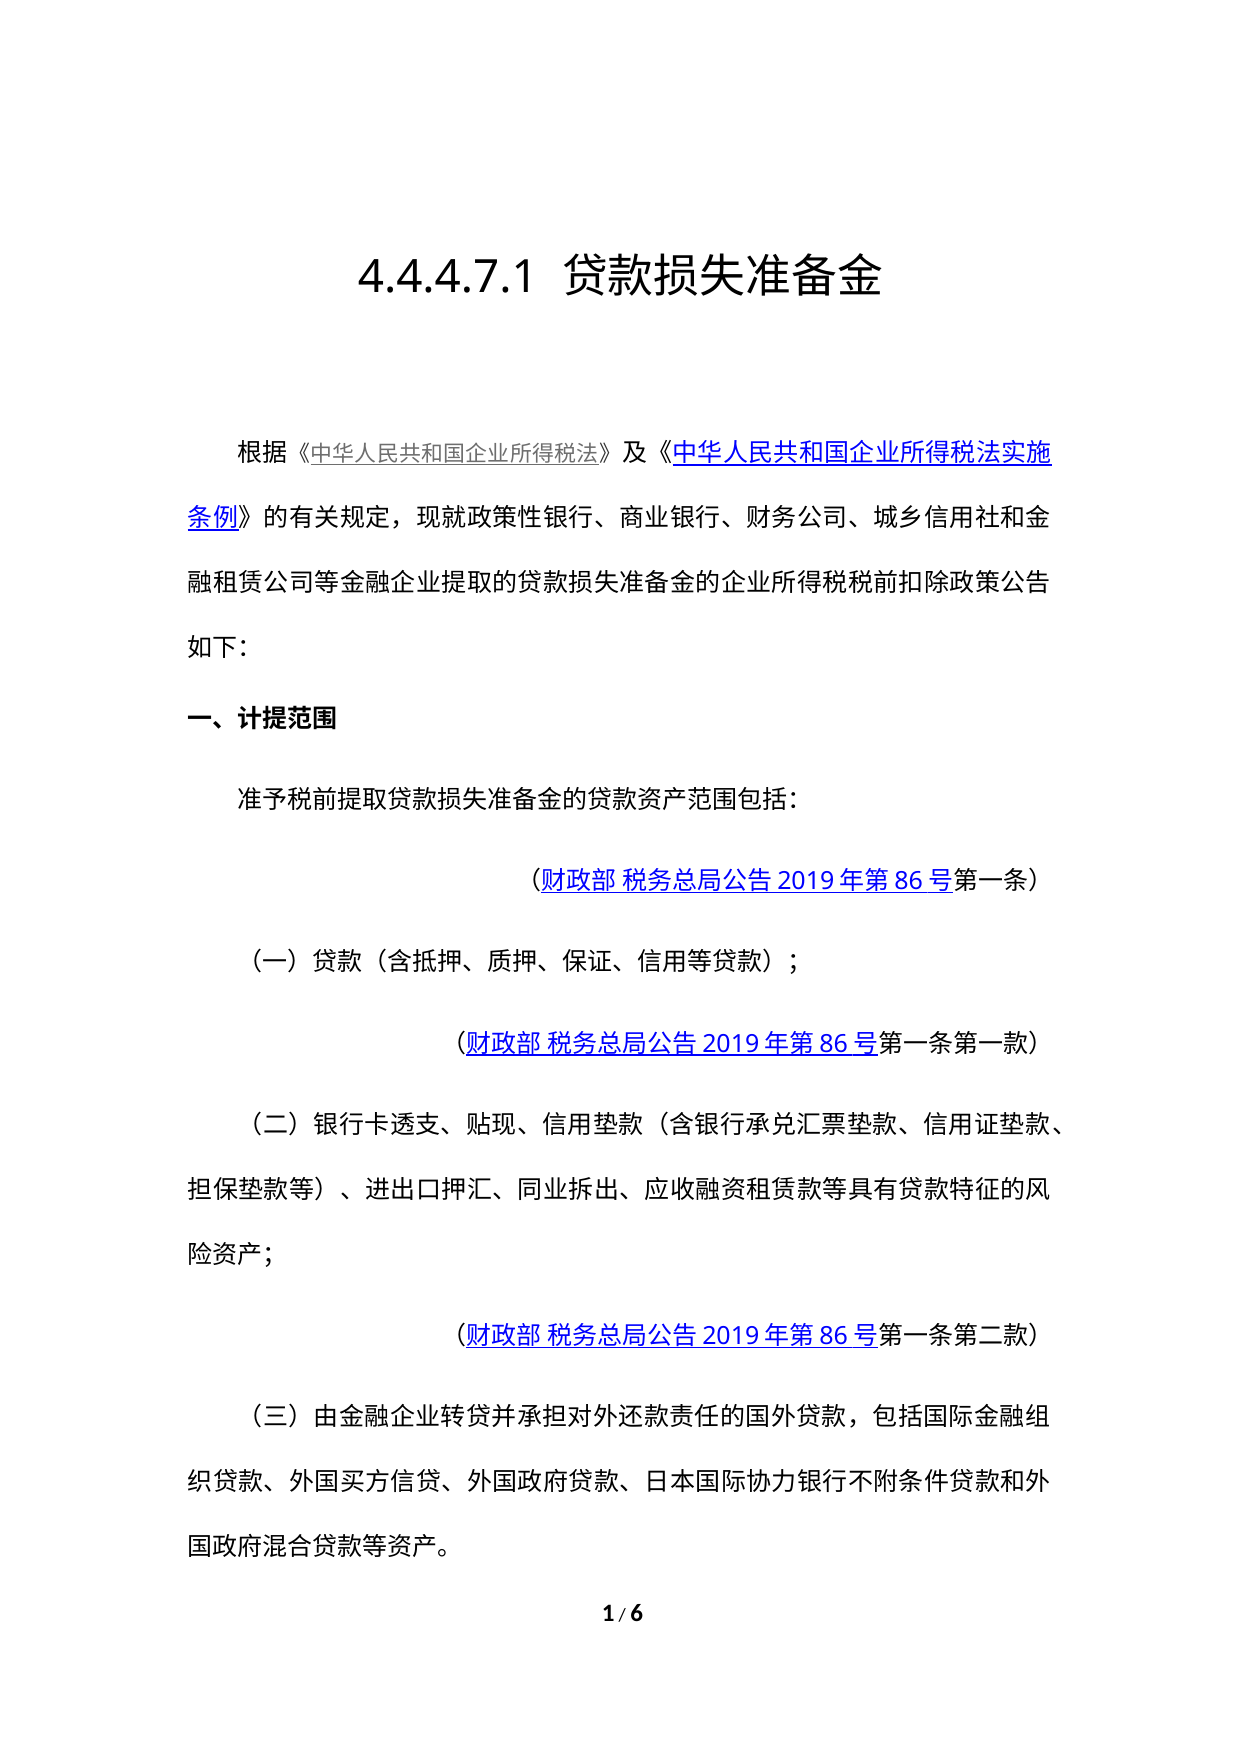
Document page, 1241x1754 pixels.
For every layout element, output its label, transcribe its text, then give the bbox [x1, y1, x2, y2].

text （财政部 税务总局公告2019年第86号第一条） [187, 846, 1053, 911]
text （二）银行卡透支、贴现、信用垫款（含银行承兑汇票垫款、信用证垫款、担保垫款等）、进出口押汇、同业拆出、应收融资租赁款等具有贷款特征的风险资产； [187, 1090, 1053, 1285]
text （财政部 税务总局公告2019年第86号第一条第一款） [187, 1009, 1053, 1074]
text （三）由金融企业转贷并承担对外还款责任的国外贷款，包括国际金融组织贷款、外国买方信贷、外国政府贷款、日本国际协力银行不附条件贷款和外国政府混合贷款等资产。 [187, 1382, 1053, 1577]
text （一）贷款（含抵押、质押、保证、信用等贷款）； [187, 927, 1053, 992]
text （财政部 税务总局公告2019年第86号第一条第二款） [187, 1301, 1053, 1366]
subtitle 一、计提范围 [187, 684, 1053, 749]
text 4.4.4.7.1 贷款损失准备金 [187, 223, 1053, 321]
text 准予税前提取贷款损失准备金的贷款资产范围包括： [187, 765, 1053, 830]
text 根据《中华人民共和国企业所得税法》及《中华人民共和国企业所得税法实施条例》的有关规定，现就政策性银行、商业银行、财务公司、城乡信用社和金融租赁公司等金融企业提取的贷款损失准备金的企业所得税税前扣除政策公告如下： [187, 418, 1053, 678]
